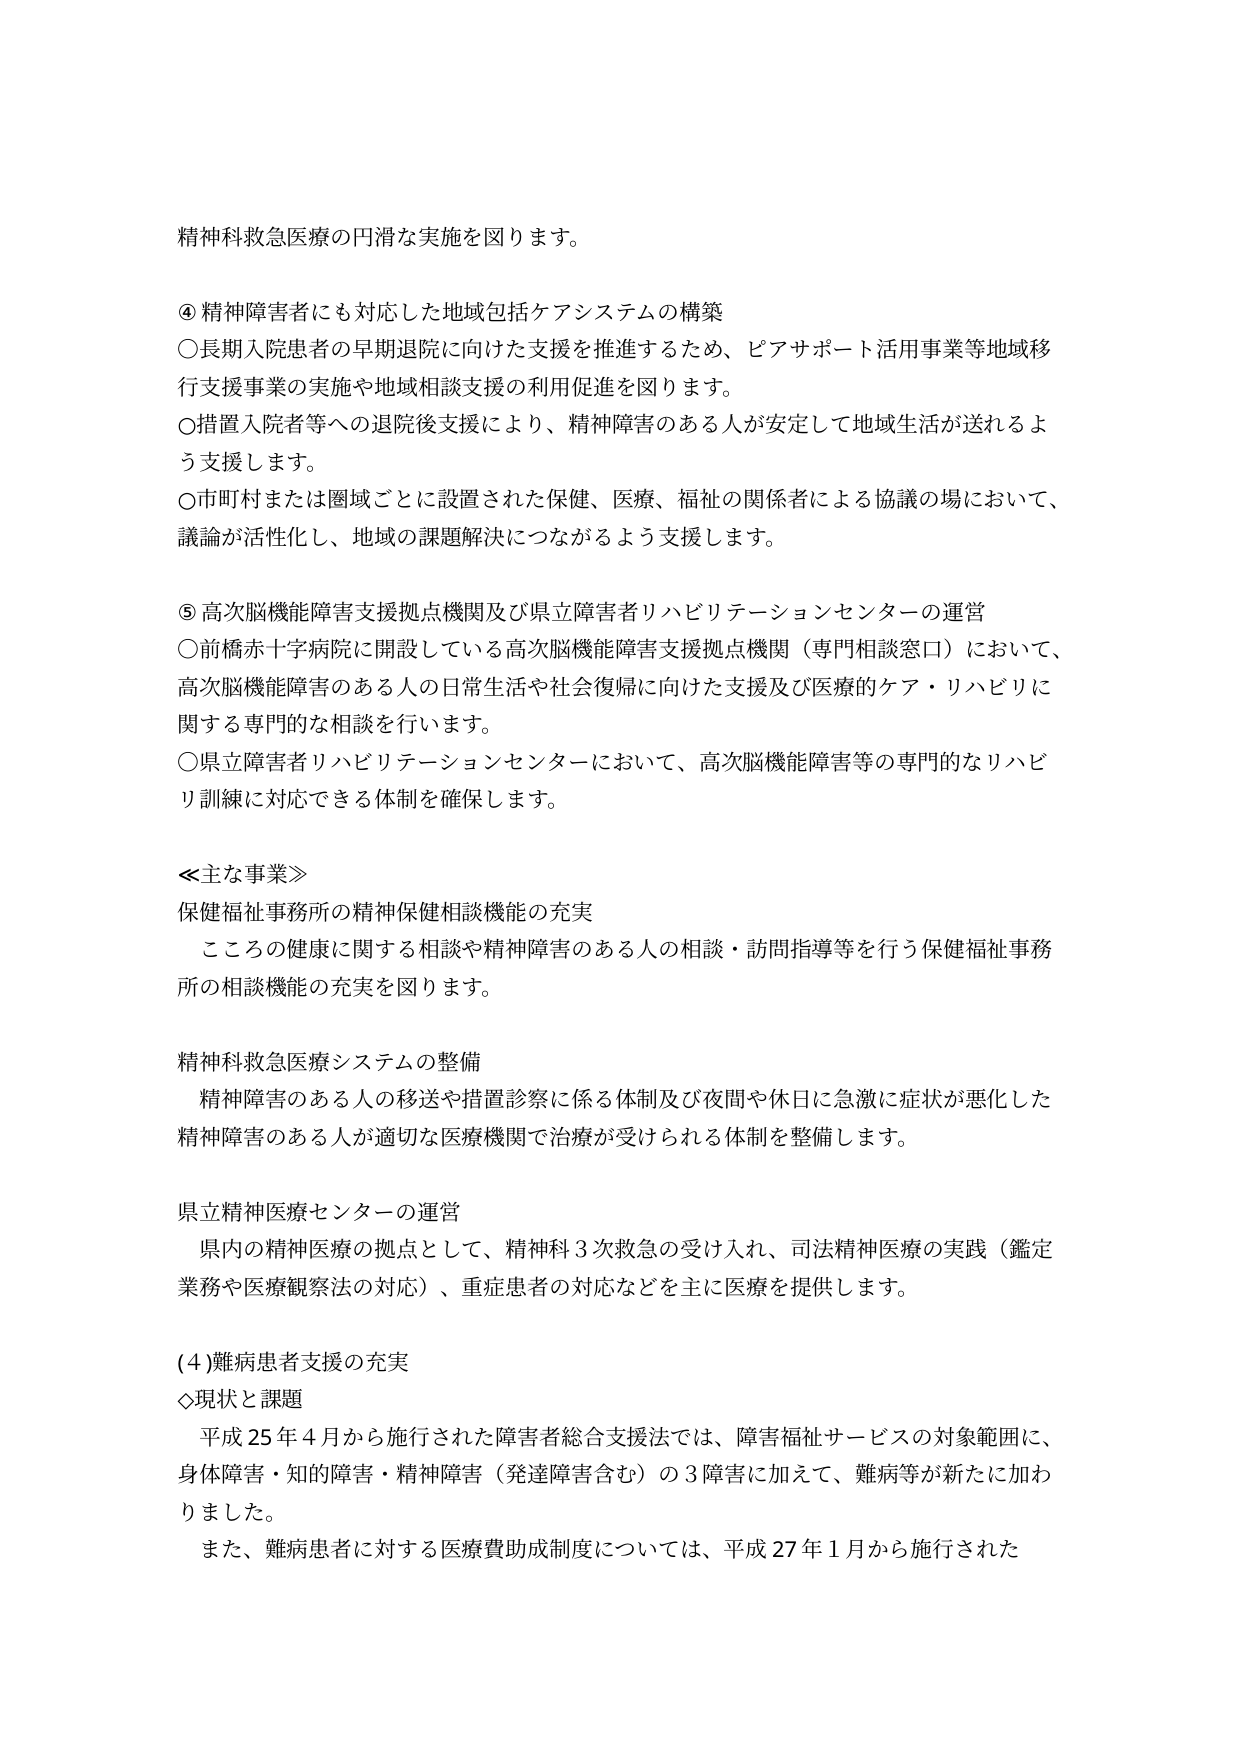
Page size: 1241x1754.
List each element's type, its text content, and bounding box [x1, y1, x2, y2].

text こころの健康に関する相談や精神障害のある人の相談・訪問指導等を行う保健福祉事務所の相談機能の充実を図ります。 [177, 929, 1063, 1004]
text ○措置入院者等への退院後支援により、精神障害のある人が安定して地域生活が送れるよう支援します。 [177, 404, 1063, 479]
text ⑤高次脳機能障害支援拠点機関及び県立障害者リハビリテーションセンターの運営 [177, 592, 1063, 629]
text 〇長期入院患者の早期退院に向けた支援を推進するため、ピアサポート活用事業等地域移行支援事業の実施や地域相談支援の利用促進を図ります。 [177, 329, 1063, 404]
text 保健福祉事務所の精神保健相談機能の充実 [177, 892, 1063, 929]
text ≪主な事業≫ [177, 854, 1063, 892]
text 精神障害のある人の移送や措置診察に係る体制及び夜間や休日に急激に症状が悪化した精神障害のある人が適切な医療機関で治療が受けられる体制を整備します。 [177, 1079, 1063, 1154]
text 〇前橋赤十字病院に開設している高次脳機能障害支援拠点機関（専門相談窓口）において、高次脳機能障害のある人の日常生活や社会復帰に向けた支援及び医療的ケア・リハビリに関する専門的な相談を行います。 [177, 629, 1063, 742]
text ○市町村または圏域ごとに設置された保健、医療、福祉の関係者による協議の場において、議論が活性化し、地域の課題解決につながるよう支援します。 [177, 479, 1063, 554]
text 県内の精神医療の拠点として、精神科３次救急の受け入れ、司法精神医療の実践（鑑定業務や医療観察法の対応）、重症患者の対応などを主に医療を提供します。 [177, 1229, 1063, 1304]
text (４)難病患者支援の充実 [177, 1342, 1063, 1379]
text ◇現状と課題 [177, 1379, 1063, 1417]
text ④精神障害者にも対応した地域包括ケアシステムの構築 [177, 292, 1063, 329]
text 県立精神医療センターの運営 [177, 1192, 1063, 1229]
text 〇県立障害者リハビリテーションセンターにおいて、高次脳機能障害等の専門的なリハビリ訓練に対応できる体制を確保します。 [177, 742, 1063, 817]
text 平成25年４月から施行された障害者総合支援法では、障害福祉サービスの対象範囲に、身体障害・知的障害・精神障害（発達障害含む）の３障害に加えて、難病等が新たに加わりました。 [177, 1417, 1063, 1529]
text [177, 217, 1063, 254]
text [177, 1529, 1063, 1567]
text 精神科救急医療システムの整備 [177, 1042, 1063, 1079]
